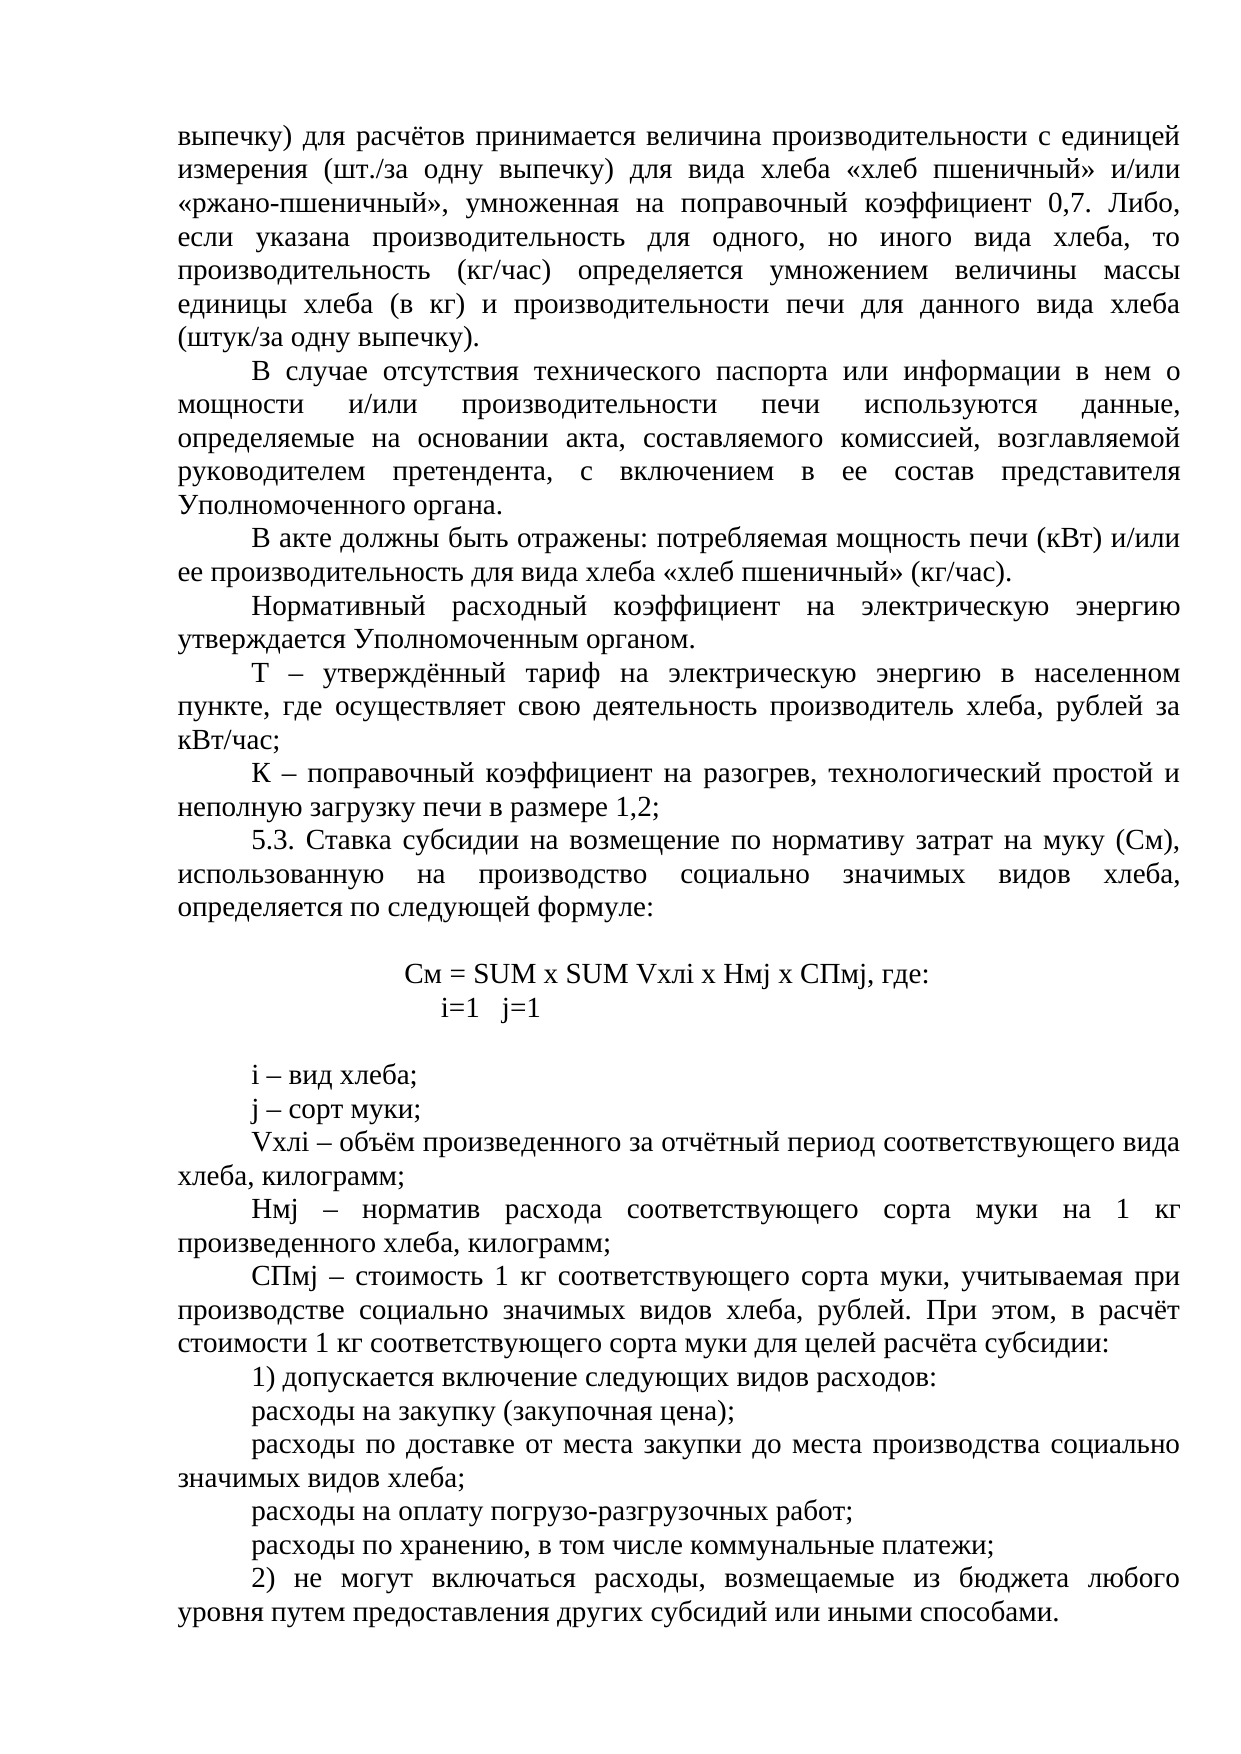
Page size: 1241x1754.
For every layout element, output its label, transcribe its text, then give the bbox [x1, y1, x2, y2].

text Нмj – норматив расхода соответствующего сорта муки на произведенного хлеба, килограмм; [177, 1191, 1181, 1258]
text 2) не могут включаться расходы, возмещаемые из бюджета любого уровня путем предоставления других субсидий или иными способами. [177, 1560, 1181, 1627]
text СПмj – стоимость соответствующего сорта муки, учитываемая при производстве социально значимых видов хлеба, рублей. При этом, в расчёт стоимости соответствующего сорта муки для целей расчёта субсидии: [177, 1258, 1181, 1359]
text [177, 118, 1181, 353]
text В случае отсутствия технического паспорта или информации в нем о мощности и/или производительности печи используются данные, определяемые на основании акта, составляемого комиссией, возглавляемой руководителем претендента, с включением в ее состав представителя Уполномоченного органа. [177, 353, 1181, 521]
text Нормативный расходный коэффициент на электрическую энергию утверждается Уполномоченным органом. [177, 588, 1181, 655]
text Т – утверждённый тариф на электрическую энергию в населенном пункте, где осуществляет свою деятельность производитель хлеба, рублей за кВт/час; [177, 655, 1181, 755]
text 1) допускается включение следующих видов расходов: [177, 1359, 1181, 1393]
text i – вид хлеба; [177, 1057, 1181, 1091]
text i=1 j=1 [177, 990, 1181, 1024]
text расходы на оплату погрузо-разгрузочных работ; [177, 1493, 1181, 1527]
text 5.3. Ставка субсидии на возмещение по нормативу затрат на муку (См), использованную на производство социально значимых видов хлеба, определяется по следующей формуле: [177, 822, 1181, 923]
text j – сорт муки; [177, 1091, 1181, 1124]
text расходы по хранению, в том числе коммунальные платежи; [177, 1527, 1181, 1560]
text Vхлi – объём произведенного за отчётный период соответствующего вида хлеба, килограмм; [177, 1124, 1181, 1191]
text К – поправочный коэффициент на разогрев, технологический простой и неполную загрузку печи в размере 1,2; [177, 755, 1181, 822]
text В акте должны быть отражены: потребляемая мощность печи (кВт) и/или ее производительность для вида хлеба «хлеб пшеничный» (кг/час). [177, 521, 1181, 588]
text См = SUM x SUM Vхлi x Нмj x СПмj, где: [177, 957, 1181, 990]
text расходы по доставке от места закупки до места производства социально значимых видов хлеба; [177, 1426, 1181, 1493]
text расходы на закупку (закупочная цена); [177, 1393, 1181, 1426]
